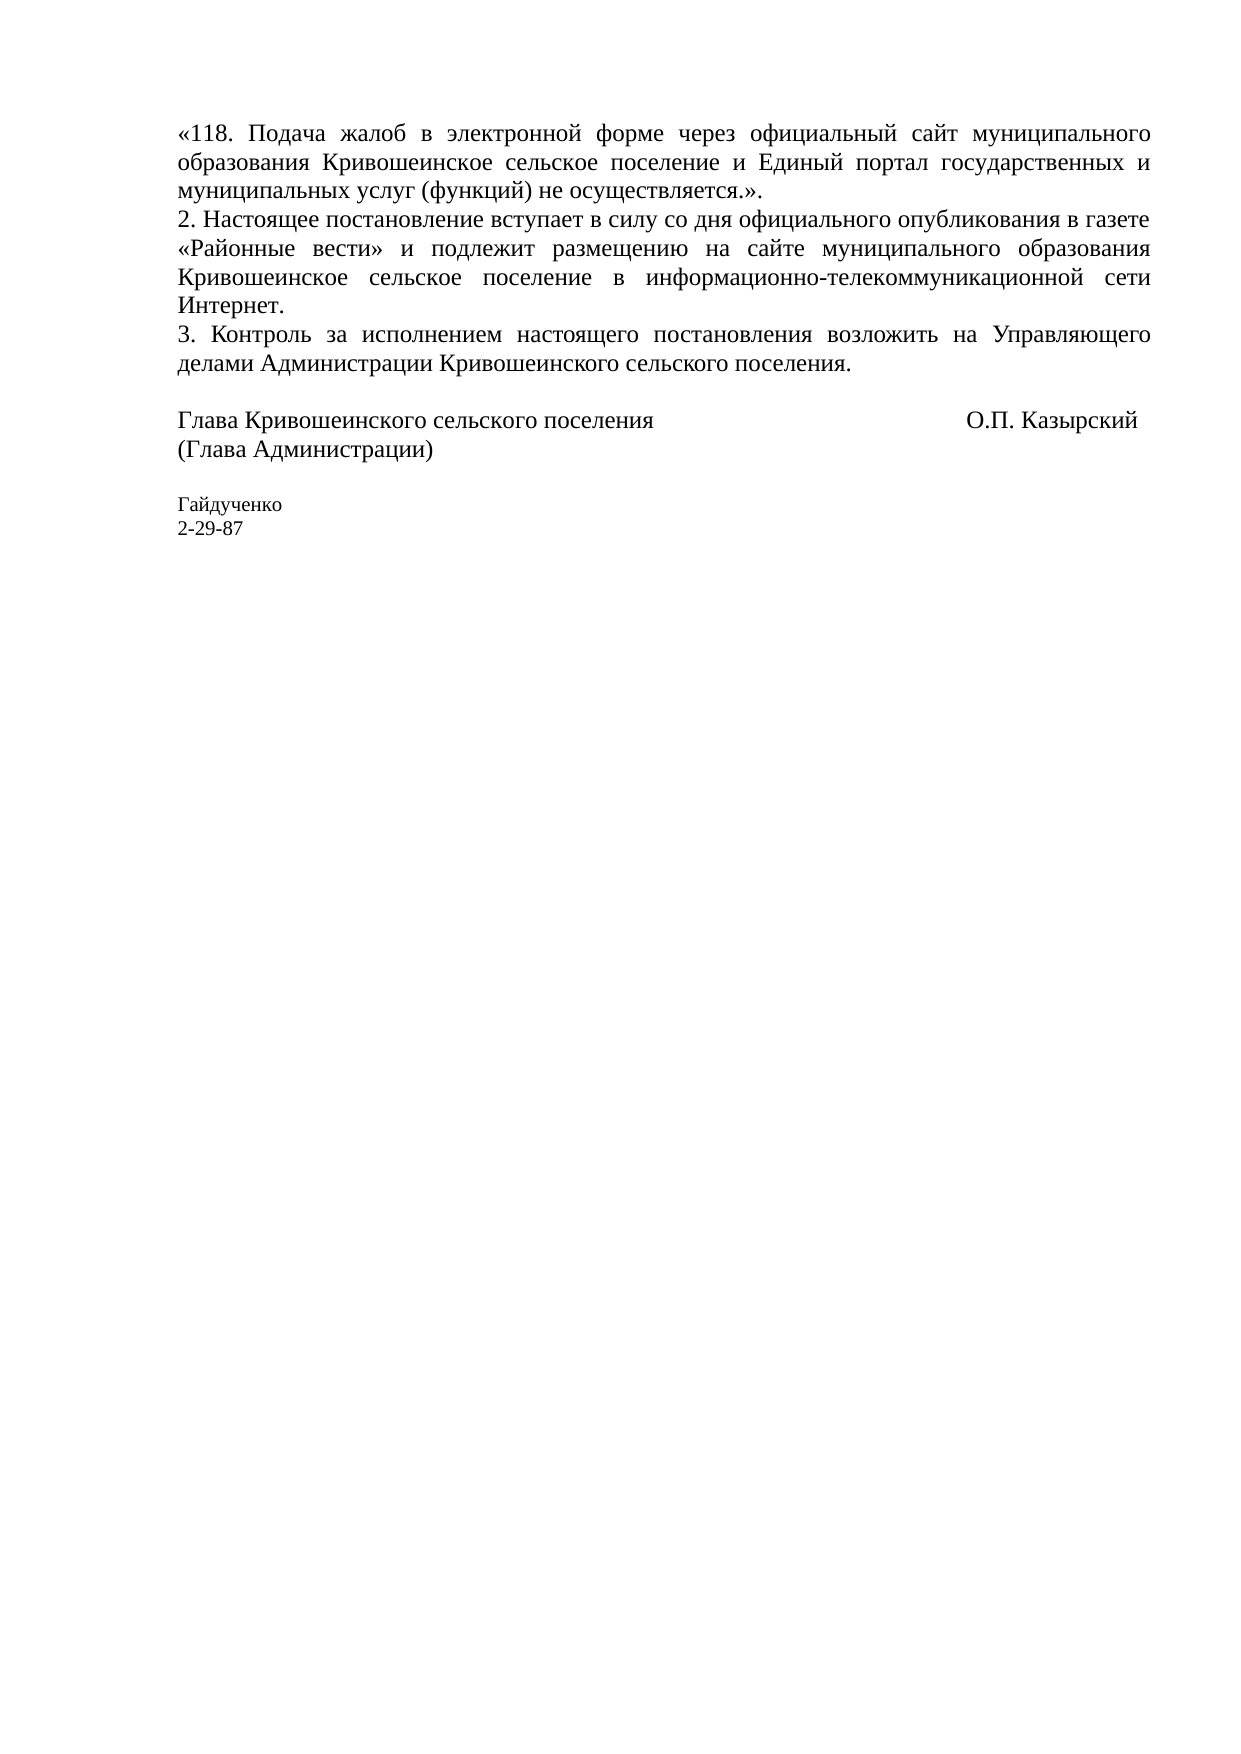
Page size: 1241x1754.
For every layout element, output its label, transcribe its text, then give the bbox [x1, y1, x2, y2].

text 3. Контроль за исполнением настоящего постановления возложить на Управляющего делами Администрации Кривошеинского сельского поселения. [177, 319, 1152, 377]
text «118. Подача жалоб в электронной форме через официальный сайт муниципального образования Кривошеинское сельское поселение и Единый портал государственных и муниципальных услуг (функций) не осуществляется.». [177, 118, 1152, 204]
text 2. Настоящее постановление вступает в силу со дня официального опубликования в газете «Районные вести» и подлежит размещению на сайте муниципального образования Кривошеинское сельское поселение в информационно-телекоммуникационной сети Интернет. [177, 204, 1152, 319]
text Глава Кривошеинского сельского поселения О.П. Казырский (Глава Администрации) [177, 406, 1152, 463]
text 2-29-87 [177, 516, 1152, 540]
text Гайдученко [177, 492, 1152, 516]
